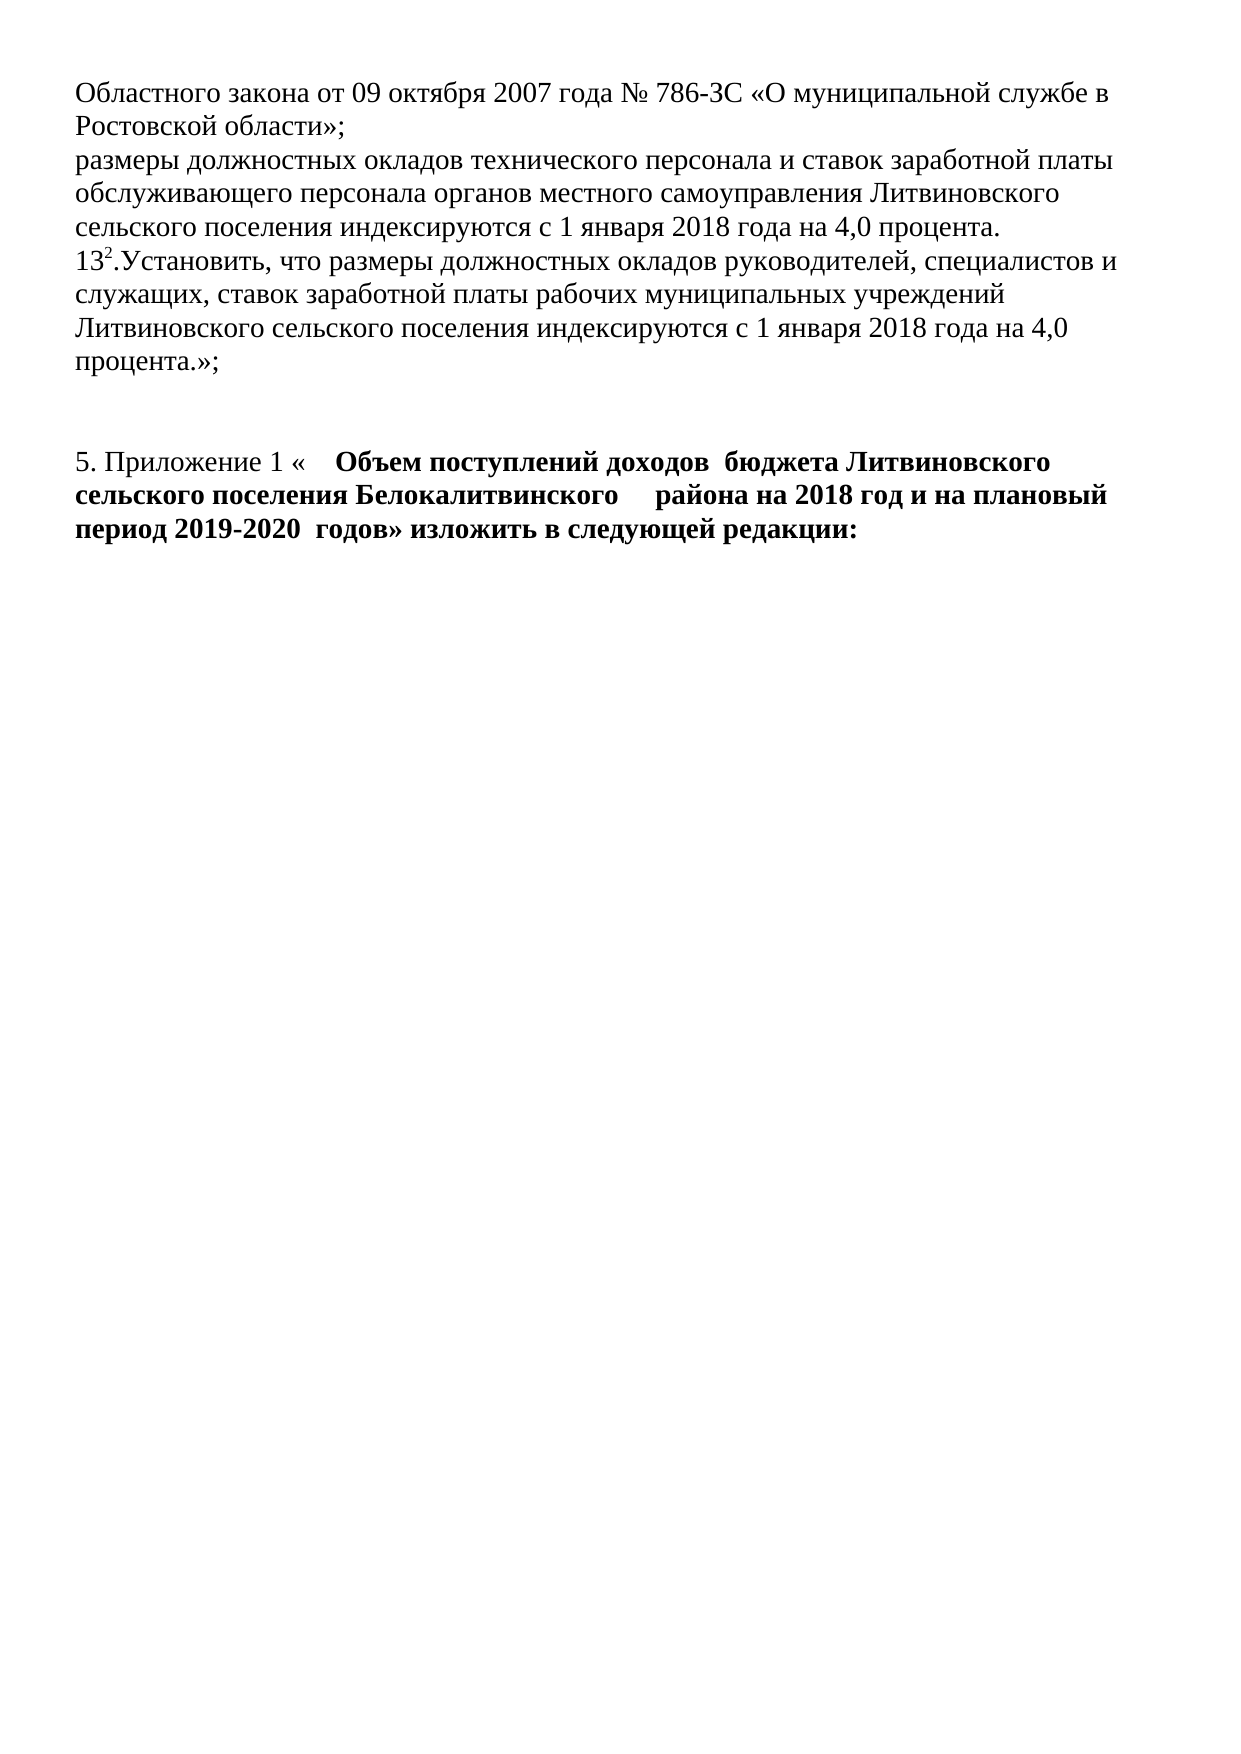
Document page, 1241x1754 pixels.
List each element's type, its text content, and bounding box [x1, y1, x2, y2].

text 5. Приложение 1 « Объем поступлений доходов бюджета Литвиновского сельского поселения Белокалитвинского района на 2018 год и на плановый период 2019-2020 годов» изложить в следующей редакции: [75, 444, 1165, 544]
text размеры должностных окладов технического персонала и ставок заработной платы обслуживающего персонала органов местного самоуправления Литвиновского сельского поселения индексируются с 1 января 2018 года на 4,0 процента. [75, 142, 1165, 243]
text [75, 75, 1165, 142]
text 132.Установить, что размеры должностных окладов руководителей, специалистов и служащих, ставок заработной платы рабочих муниципальных учреждений Литвиновского сельского поселения индексируются с 1 января 2018 года на 4,0 процента.»; [75, 243, 1165, 377]
